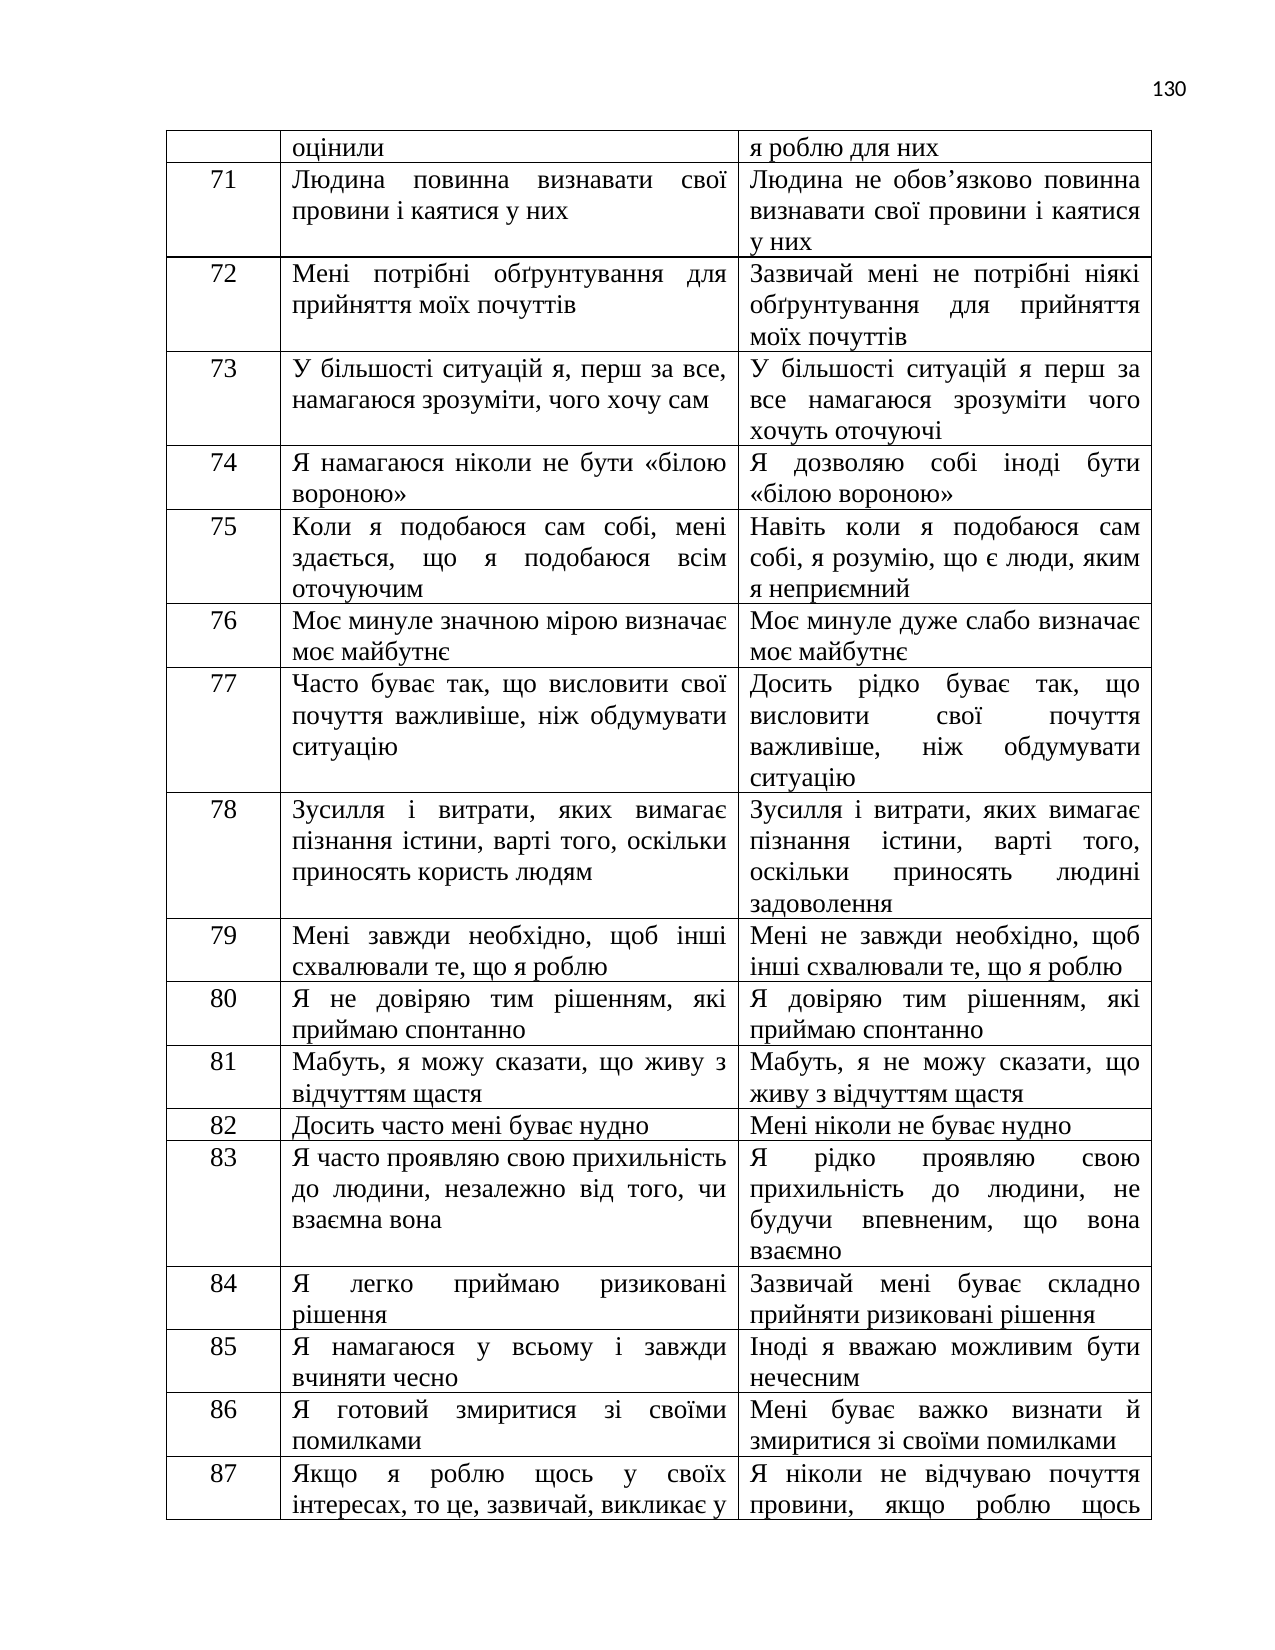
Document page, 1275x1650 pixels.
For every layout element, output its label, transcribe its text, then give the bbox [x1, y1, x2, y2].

table_cell 86 [167, 1393, 280, 1456]
table_cell 84 [167, 1267, 280, 1329]
table_cell У більшості ситуацій я перш за все намагаюся зрозуміти чого хочуть оточуючі [739, 352, 1151, 445]
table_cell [739, 131, 1151, 162]
table_cell 73 [167, 352, 280, 445]
table_cell 77 [167, 668, 280, 792]
table_cell 79 [167, 919, 280, 981]
table_cell Мабуть, я можу сказати, що живу з відчуттям щастя [281, 1046, 738, 1108]
table_cell Коли я подобаюся сам собі, мені здається, що я подобаюся всім оточуючим [281, 510, 738, 603]
table_cell Мені ніколи не буває нудно [739, 1109, 1151, 1140]
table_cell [281, 131, 738, 162]
table_cell Я дозволяю собі іноді бути «білою вороною» [739, 446, 1151, 509]
table_cell Я часто проявляю свою прихильність до людини, незалежно від того, чи взаємна вона [281, 1141, 738, 1266]
table_cell Я легко приймаю ризиковані рішення [281, 1267, 738, 1329]
table_cell Я не довіряю тим рішенням, які приймаю спонтанно [281, 982, 738, 1044]
table_cell Людина повинна визнавати свої провини і каятися у них [281, 163, 738, 256]
table_cell Зазвичай мені буває складно прийняти ризиковані рішення [739, 1267, 1151, 1329]
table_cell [739, 1457, 1151, 1519]
table_cell 87 [167, 1457, 280, 1519]
table_cell Мені потрібні обґрунтування для прийняття моїх почуттів [281, 258, 738, 351]
table_cell 82 [167, 1109, 280, 1140]
table_cell 72 [167, 258, 280, 351]
table_cell 81 [167, 1046, 280, 1108]
table_cell 74 [167, 446, 280, 509]
table_cell Зусилля і витрати, яких вимагає пізнання істини, варті того, оскільки приносять людині задоволення [739, 793, 1151, 918]
table_cell Моє минуле значною мірою визначає моє майбутнє [281, 604, 738, 667]
table_cell Навіть коли я подобаюся сам собі, я розумію, що є люди, яким я неприємний [739, 510, 1151, 603]
table_cell 76 [167, 604, 280, 667]
table_cell Я готовий змиритися зі своїми помилками [281, 1393, 738, 1456]
table_cell Я намагаюся у всьому і завжди вчиняти чесно [281, 1330, 738, 1392]
table_cell Часто буває так, що висловити свої почуття важливіше, ніж обдумувати ситуацію [281, 668, 738, 792]
table_cell Мені завжди необхідно, щоб інші схвалювали те, що я роблю [281, 919, 738, 981]
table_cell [281, 1457, 738, 1519]
table_cell Досить рідко буває так, що висловити свої почуття важливіше, ніж обдумувати ситуацію [739, 668, 1151, 792]
table_cell 78 [167, 793, 280, 918]
table_cell Іноді я вважаю можливим бути нечесним [739, 1330, 1151, 1392]
table_cell 71 [167, 163, 280, 256]
table_cell Зазвичай мені не потрібні ніякі обґрунтування для прийняття моїх почуттів [739, 258, 1151, 351]
table_cell 85 [167, 1330, 280, 1392]
table_cell Я довіряю тим рішенням, які приймаю спонтанно [739, 982, 1151, 1044]
table_cell Я рідко проявляю свою прихильність до людини, не будучи впевненим, що вона взаємно [739, 1141, 1151, 1266]
table_cell 80 [167, 982, 280, 1044]
table_cell Людина не обов’язково повинна визнавати свої провини і каятися у них [739, 163, 1151, 256]
table_cell Моє минуле дуже слабо визначає моє майбутнє [739, 604, 1151, 667]
table_cell Мені буває важко визнати й змиритися зі своїми помилками [739, 1393, 1151, 1456]
table_cell Мабуть, я не можу сказати, що живу з відчуттям щастя [739, 1046, 1151, 1108]
table_cell Я намагаюся ніколи не бути «білою вороною» [281, 446, 738, 509]
table_cell Зусилля і витрати, яких вимагає пізнання істини, варті того, оскільки приносять користь людям [281, 793, 738, 918]
table_cell 70 [167, 131, 280, 162]
table_cell У більшості ситуацій я, перш за все, намагаюся зрозуміти, чого хочу сам [281, 352, 738, 445]
table_cell 75 [167, 510, 280, 603]
table_cell Досить часто мені буває нудно [281, 1109, 738, 1140]
table_cell 83 [167, 1141, 280, 1266]
table_cell Мені не завжди необхідно, щоб інші схвалювали те, що я роблю [739, 919, 1151, 981]
